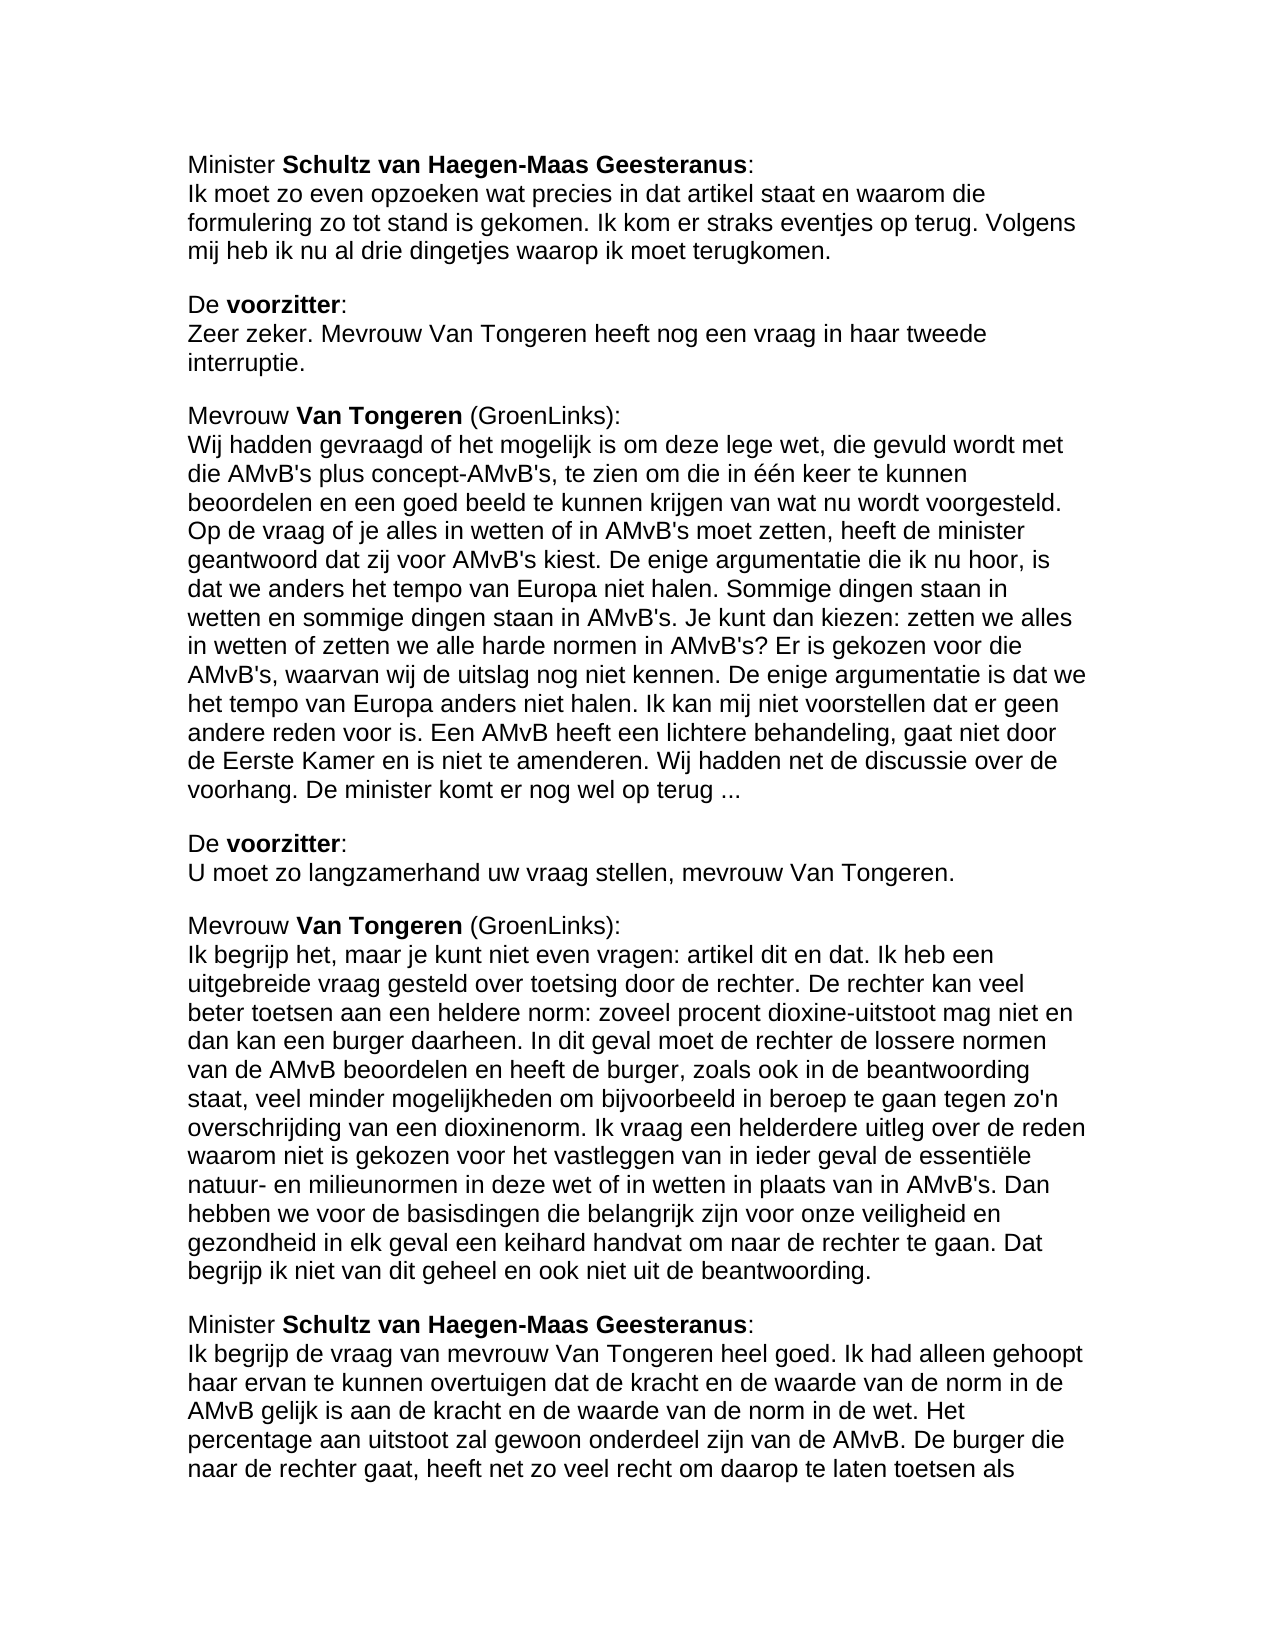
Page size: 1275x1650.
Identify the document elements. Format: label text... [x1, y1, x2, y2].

text Mevrouw Van Tongeren (GroenLinks): Wij hadden gevraagd of het mogelijk is om deze lege wet, die gevuld wordt met die AMvB's plus concept-AMvB's, te zien om die in één keer te kunnen beoordelen en een goed beeld te kunnen krijgen van wat nu wordt voorgesteld. Op de vraag of je alles in wetten of in AMvB's moet zetten, heeft de minister geantwoord dat zij voor AMvB's kiest. De enige argumentatie die ik nu hoor, is dat we anders het tempo van Europa niet halen. Sommige dingen staan in wetten en sommige dingen staan in AMvB's. Je kunt dan kiezen: zetten we alles in wetten of zetten we alle harde normen in AMvB's? Er is gekozen voor die AMvB's, waarvan wij de uitslag nog niet kennen. De enige argumentatie is dat we het tempo van Europa anders niet halen. Ik kan mij niet voorstellen dat er geen andere reden voor is. Een AMvB heeft een lichtere behandeling, gaat niet door de Eerste Kamer en is niet te amenderen. Wij hadden net de discussie over de voorhang. De minister komt er nog wel op terug ... [187, 401, 1087, 804]
text Mevrouw Van Tongeren (GroenLinks): Ik begrijp het, maar je kunt niet even vragen: artikel dit en dat. Ik heb een uitgebreide vraag gesteld over toetsing door de rechter. De rechter kan veel beter toetsen aan een heldere norm: zoveel procent dioxine-uitstoot mag niet en dan kan een burger daarheen. In dit geval moet de rechter de lossere normen van de AMvB beoordelen en heeft de burger, zoals ook in de beantwoording staat, veel minder mogelijkheden om bijvoorbeeld in beroep te gaan tegen zo'n overschrijding van een dioxinenorm. Ik vraag een helderdere uitleg over de reden waarom niet is gekozen voor het vastleggen van in ieder geval de essentiële natuur- en milieunormen in deze wet of in wetten in plaats van in AMvB's. Dan hebben we voor de basisdingen die belangrijk zijn voor onze veiligheid en gezondheid in elk geval een keihard handvat om naar de rechter te gaan. Dat begrijp ik niet van dit geheel en ook niet uit de beantwoording. [187, 911, 1087, 1285]
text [187, 1310, 1087, 1482]
text De voorzitter: Zeer zeker. Mevrouw Van Tongeren heeft nog een vraag in haar tweede interruptie. [187, 290, 1087, 376]
text De voorzitter: U moet zo langzamerhand uw vraag stellen, mevrouw Van Tongeren. [187, 829, 1087, 886]
text Minister Schultz van Haegen-Maas Geesteranus: Ik moet zo even opzoeken wat precies in dat artikel staat en waarom die formulering zo tot stand is gekomen. Ik kom er straks eventjes op terug. Volgens mij heb ik nu al drie dingetjes waarop ik moet terugkomen. [187, 150, 1087, 265]
